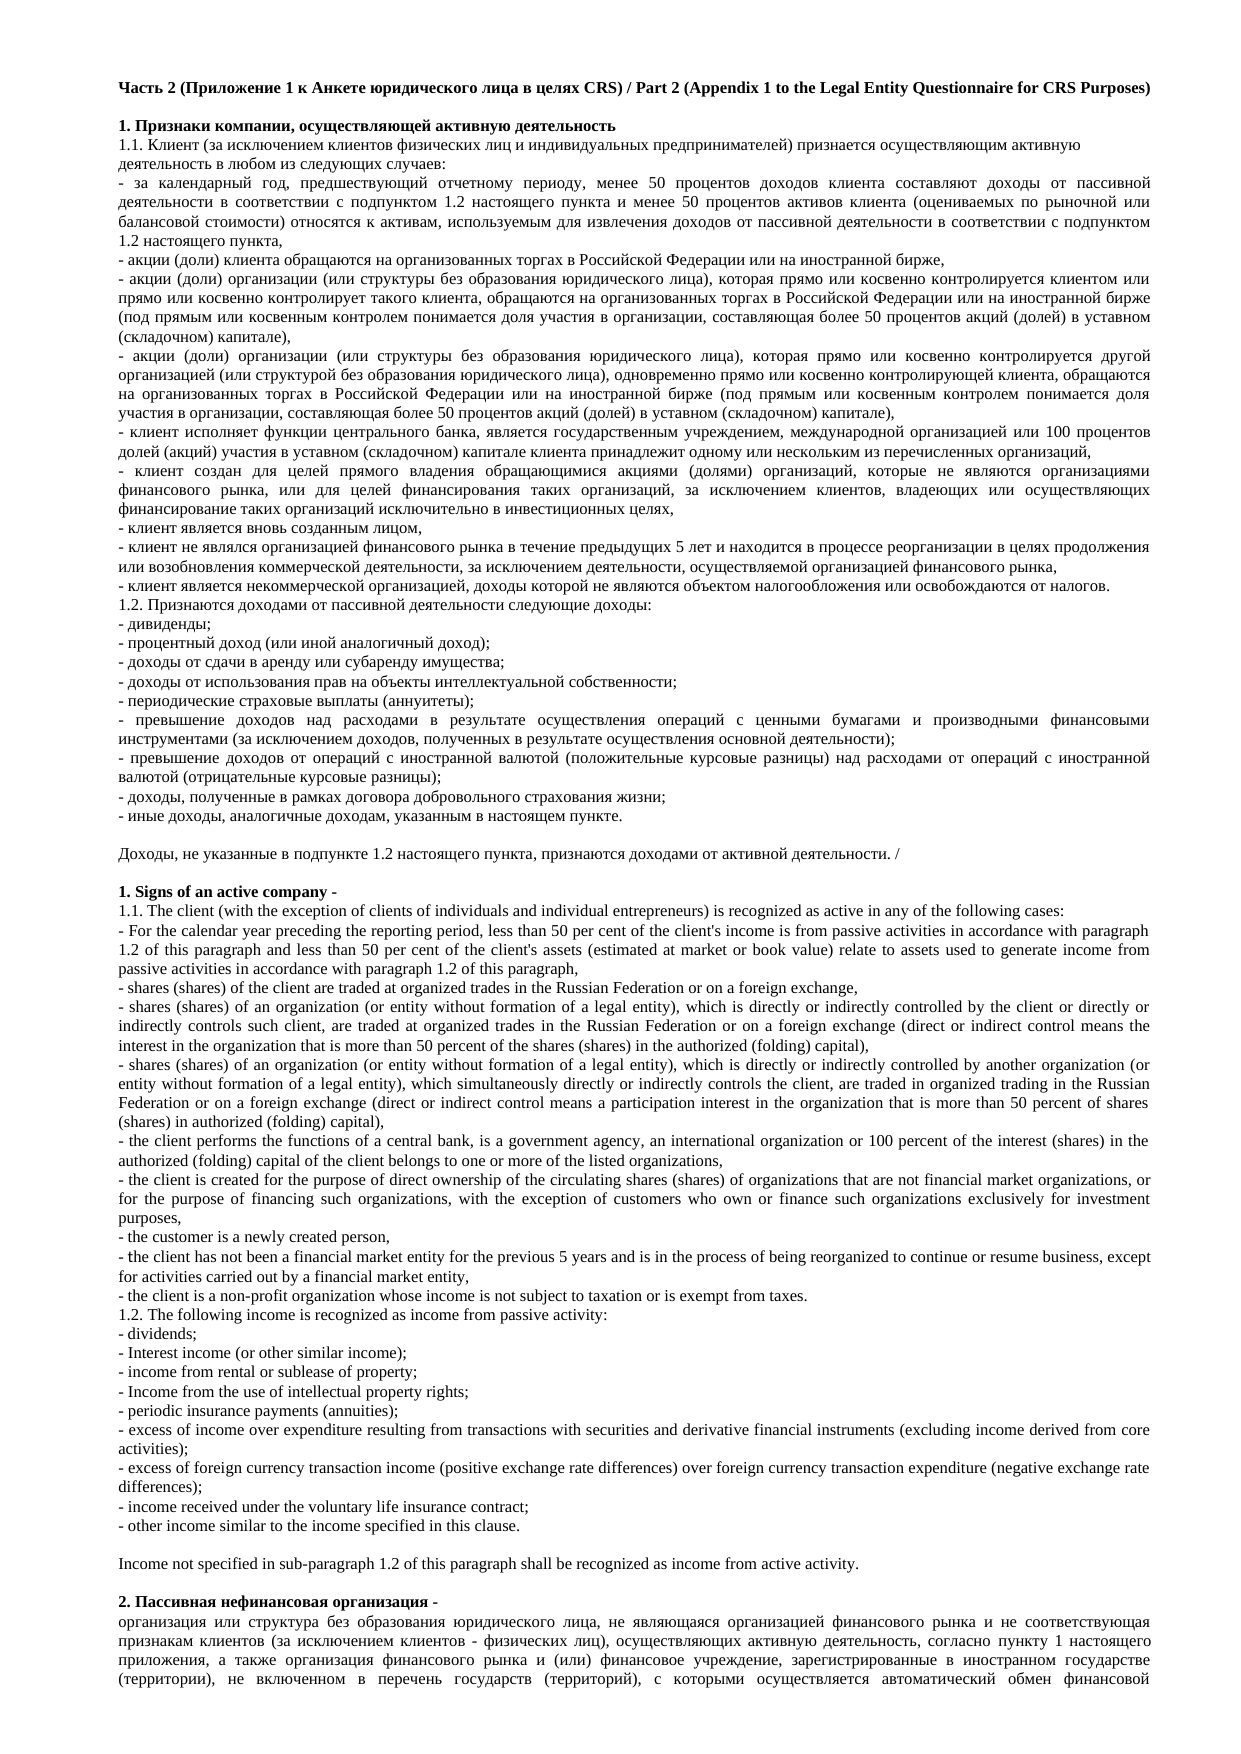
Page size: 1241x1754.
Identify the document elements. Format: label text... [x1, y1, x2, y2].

text - Interest income (or other similar income); [118, 1343, 1152, 1362]
text - акции (доли) клиента обращаются на организованных торгах в Российской Федерации или на иностранной бирже, [118, 250, 1152, 269]
text - процентный доход (или иной аналогичный доход); [118, 633, 1152, 652]
text - periodic insurance payments (annuities); [118, 1401, 1152, 1420]
text 1.2. Признаются доходами от пассивной деятельности следующие доходы: [118, 595, 1152, 614]
text - dividends; [118, 1324, 1152, 1343]
text - дивиденды; [118, 614, 1152, 633]
text - превышение доходов над расходами в результате осуществления операций с ценными бумагами и производными финансовыми инструментами (за исключением доходов, полученных в результате осуществления основной деятельности); [118, 710, 1152, 748]
text - excess of income over expenditure resulting from transactions with securities and derivative financial instruments (excluding income derived from core activities); [118, 1420, 1152, 1458]
text - shares (shares) of an organization (or entity without formation of a legal entity), which is directly or indirectly controlled by the client or directly or indirectly controls such client, are traded at organized trades in the Russian Federation or on a foreign exchange (direct or indirect control means the interest in the organization that is more than 50 percent of the shares (shares) in the authorized (folding) capital), [118, 997, 1152, 1054]
text - shares (shares) of the client are traded at organized trades in the Russian Federation or on a foreign exchange, [118, 978, 1152, 997]
text - the client performs the functions of a central bank, is a government agency, an international organization or 100 percent of the interest (shares) in the authorized (folding) capital of the client belongs to one or more of the listed organizations, [118, 1131, 1152, 1169]
text - excess of foreign currency transaction income (positive exchange rate differences) over foreign currency transaction expenditure (negative exchange rate differences); [118, 1458, 1152, 1496]
text - доходы от использования прав на объекты интеллектуальной собственности; [118, 671, 1152, 691]
text - доходы от сдачи в аренду или субаренду имущества; [118, 652, 1152, 671]
text 1.1. Клиент (за исключением клиентов физических лиц и индивидуальных предпринимателей) признается осуществляющим активную деятельность в любом из следующих случаев: [118, 135, 1152, 173]
text 1.1. The client (with the exception of clients of individuals and individual entrepreneurs) is recognized as active in any of the following cases: [118, 901, 1152, 920]
text - за календарный год, предшествующий отчетному периоду, менее 50 процентов доходов клиента составляют доходы от пассивной деятельности в соответствии с подпунктом 1.2 настоящего пункта и менее 50 процентов активов клиента (оцениваемых по рыночной или балансовой стоимости) относятся к активам, используемым для извлечения доходов от пассивной деятельности в соответствии с подпунктом 1.2 настоящего пункта, [118, 173, 1152, 250]
text Income not specified in sub-paragraph 1.2 of this paragraph shall be recognized as income from active activity. [118, 1554, 1152, 1573]
text - клиент является вновь созданным лицом, [118, 518, 1152, 537]
text - income received under the voluntary life insurance contract; [118, 1496, 1152, 1516]
text - the client is a non-profit organization whose income is not subject to taxation or is exempt from taxes. [118, 1286, 1152, 1305]
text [118, 1611, 1152, 1688]
text - клиент исполняет функции центрального банка, является государственным учреждением, международной организацией или 100 процентов долей (акций) участия в уставном (складочном) капитале клиента принадлежит одному или нескольким из перечисленных организаций, [118, 422, 1152, 461]
text - the client has not been a financial market entity for the previous 5 years and is in the process of being reorganized to continue or resume business, except for activities carried out by a financial market entity, [118, 1246, 1152, 1286]
text - доходы, полученные в рамках договора добровольного страхования жизни; [118, 786, 1152, 806]
text 1. Признаки компании, осуществляющей активную деятельность [118, 116, 1152, 135]
text - акции (доли) организации (или структуры без образования юридического лица), которая прямо или косвенно контролируется клиентом или прямо или косвенно контролирует такого клиента, обращаются на организованных торгах в Российской Федерации или на иностранной бирже (под прямым или косвенным контролем понимается доля участия в организации, составляющая более 50 процентов акций (долей) в уставном (складочном) капитале), [118, 269, 1152, 346]
text - периодические страховые выплаты (аннуитеты); [118, 691, 1152, 710]
text - клиент не являлся организацией финансового рынка в течение предыдущих 5 лет и находится в процессе реорганизации в целях продолжения или возобновления коммерческой деятельности, за исключением деятельности, осуществляемой организацией финансового рынка, [118, 537, 1152, 576]
text - клиент является некоммерческой организацией, доходы которой не являются объектом налогообложения или освобождаются от налогов. [118, 576, 1152, 595]
text - Income from the use of intellectual property rights; [118, 1381, 1152, 1401]
text - the customer is a newly created person, [118, 1227, 1152, 1246]
text 1.2. The following income is recognized as income from passive activity: [118, 1305, 1152, 1324]
text 1. Signs of an active company - [118, 882, 1152, 901]
text - income from rental or sublease of property; [118, 1362, 1152, 1381]
text - акции (доли) организации (или структуры без образования юридического лица), которая прямо или косвенно контролируется другой организацией (или структурой без образования юридического лица), одновременно прямо или косвенно контролирующей клиента, обращаются на организованных торгах в Российской Федерации или на иностранной бирже (под прямым или косвенным контролем понимается доля участия в организации, составляющая более 50 процентов акций (долей) в уставном (складочном) капитале), [118, 346, 1152, 422]
text Доходы, не указанные в подпункте 1.2 настоящего пункта, признаются доходами от активной деятельности. / [118, 844, 1152, 863]
text - превышение доходов от операций с иностранной валютой (положительные курсовые разницы) над расходами от операций с иностранной валютой (отрицательные курсовые разницы); [118, 748, 1152, 786]
text - клиент создан для целей прямого владения обращающимися акциями (долями) организаций, которые не являются организациями финансового рынка, или для целей финансирования таких организаций, за исключением клиентов, владеющих или осуществляющих финансирование таких организаций исключительно в инвестиционных целях, [118, 461, 1152, 518]
text 2. Пассивная нефинансовая организация - [118, 1592, 1152, 1611]
text - For the calendar year preceding the reporting period, less than 50 per cent of the client's income is from passive activities in accordance with paragraph 1.2 of this paragraph and less than 50 per cent of the client's assets (estimated at market or book value) relate to assets used to generate income from passive activities in accordance with paragraph 1.2 of this paragraph, [118, 920, 1152, 978]
text Часть 2 (Приложение 1 к Анкете юридического лица в целях CRS) / Part 2 (Appendix 1 to the Legal Entity Questionnaire for CRS Purposes) [118, 78, 1152, 97]
text - the client is created for the purpose of direct ownership of the circulating shares (shares) of organizations that are not financial market organizations, or for the purpose of financing such organizations, with the exception of customers who own or finance such organizations exclusively for investment purposes, [118, 1169, 1152, 1227]
text - other income similar to the income specified in this clause. [118, 1516, 1152, 1535]
text - иные доходы, аналогичные доходам, указанным в настоящем пункте. [118, 806, 1152, 825]
text - shares (shares) of an organization (or entity without formation of a legal entity), which is directly or indirectly controlled by another organization (or entity without formation of a legal entity), which simultaneously directly or indirectly controls the client, are traded in organized trading in the Russian Federation or on a foreign exchange (direct or indirect control means a participation interest in the organization that is more than 50 percent of shares (shares) in authorized (folding) capital), [118, 1054, 1152, 1131]
